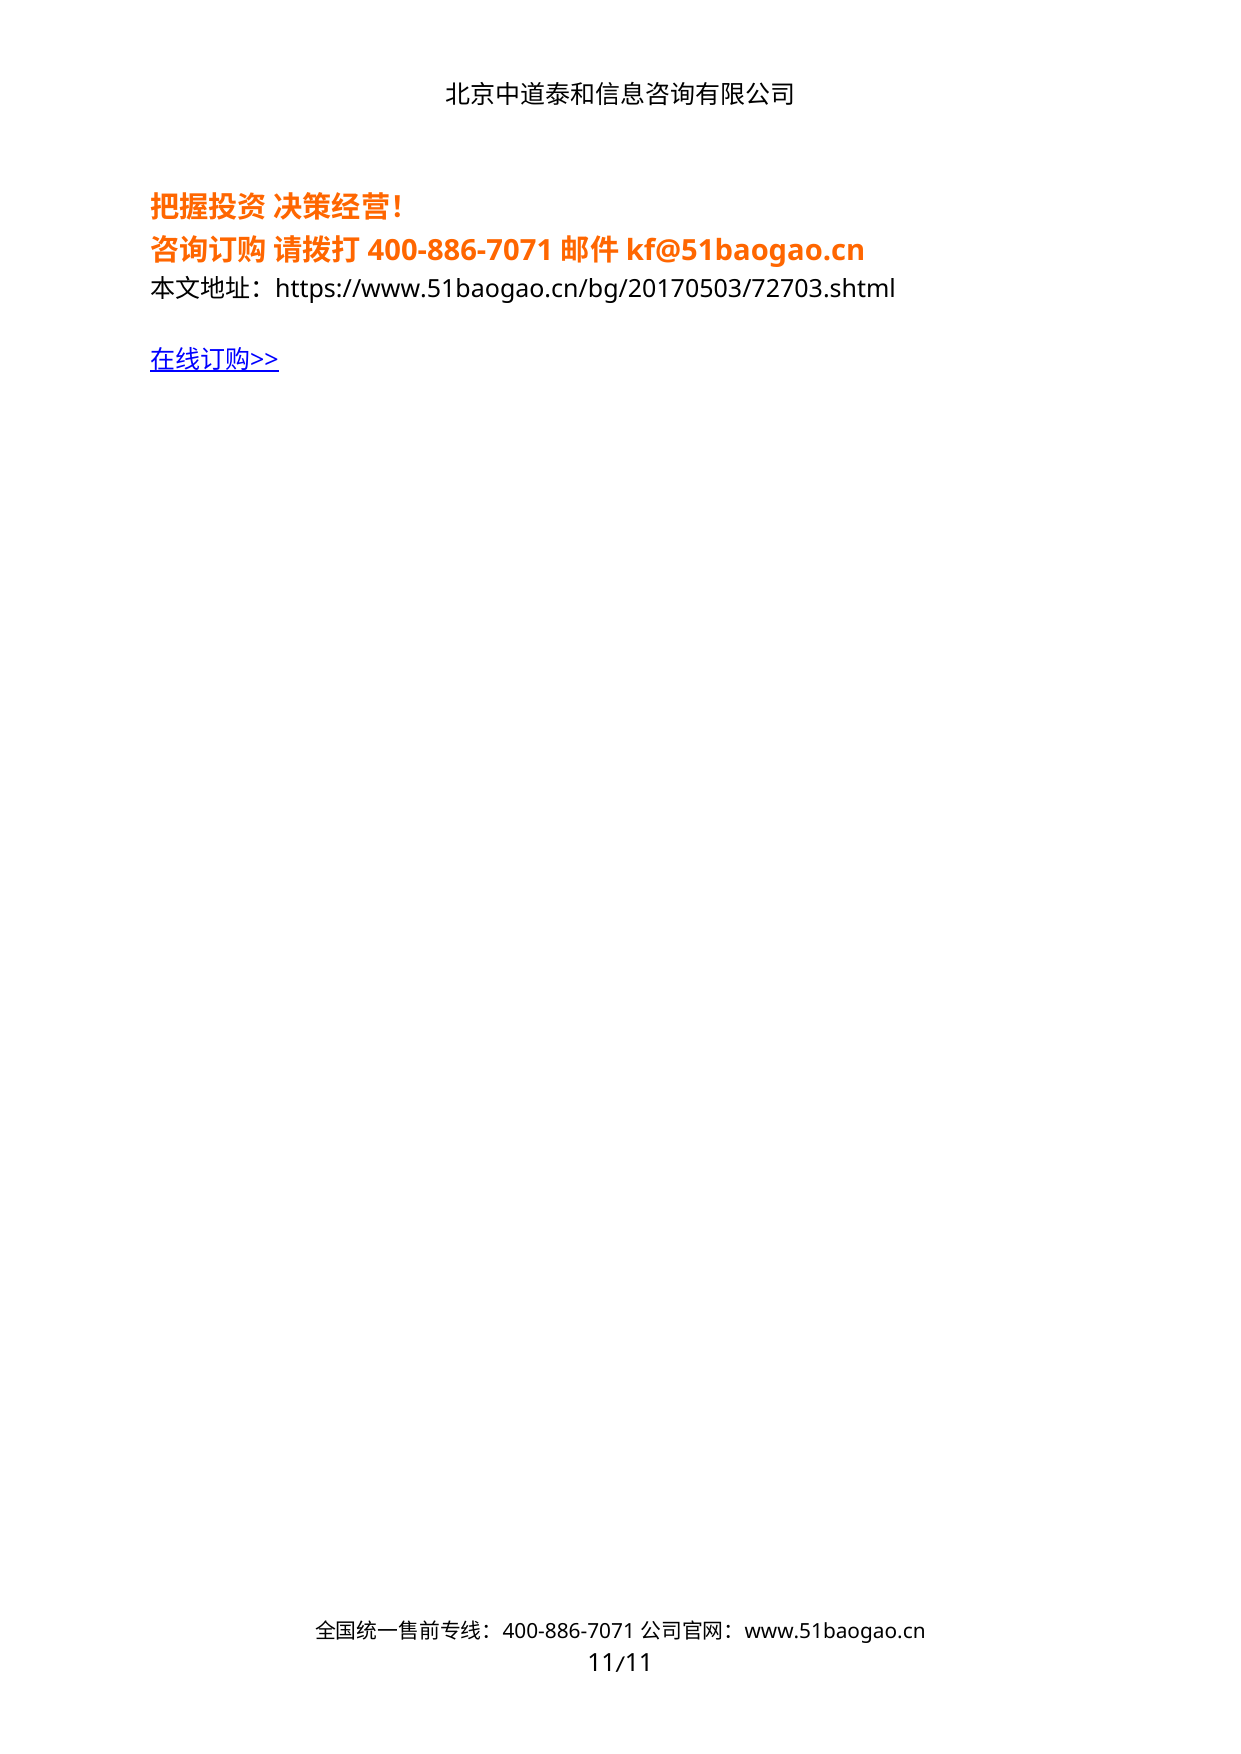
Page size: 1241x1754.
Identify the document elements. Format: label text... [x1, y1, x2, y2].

text 在线订购>> [150, 305, 1090, 375]
text 把握投资 决策经营！咨询订购 请拨打 400-886-7071 邮件 kf@51baogao.cn本文地址：https://www.51baogao.cn/bg/20170503/72703.shtml [150, 150, 1090, 305]
